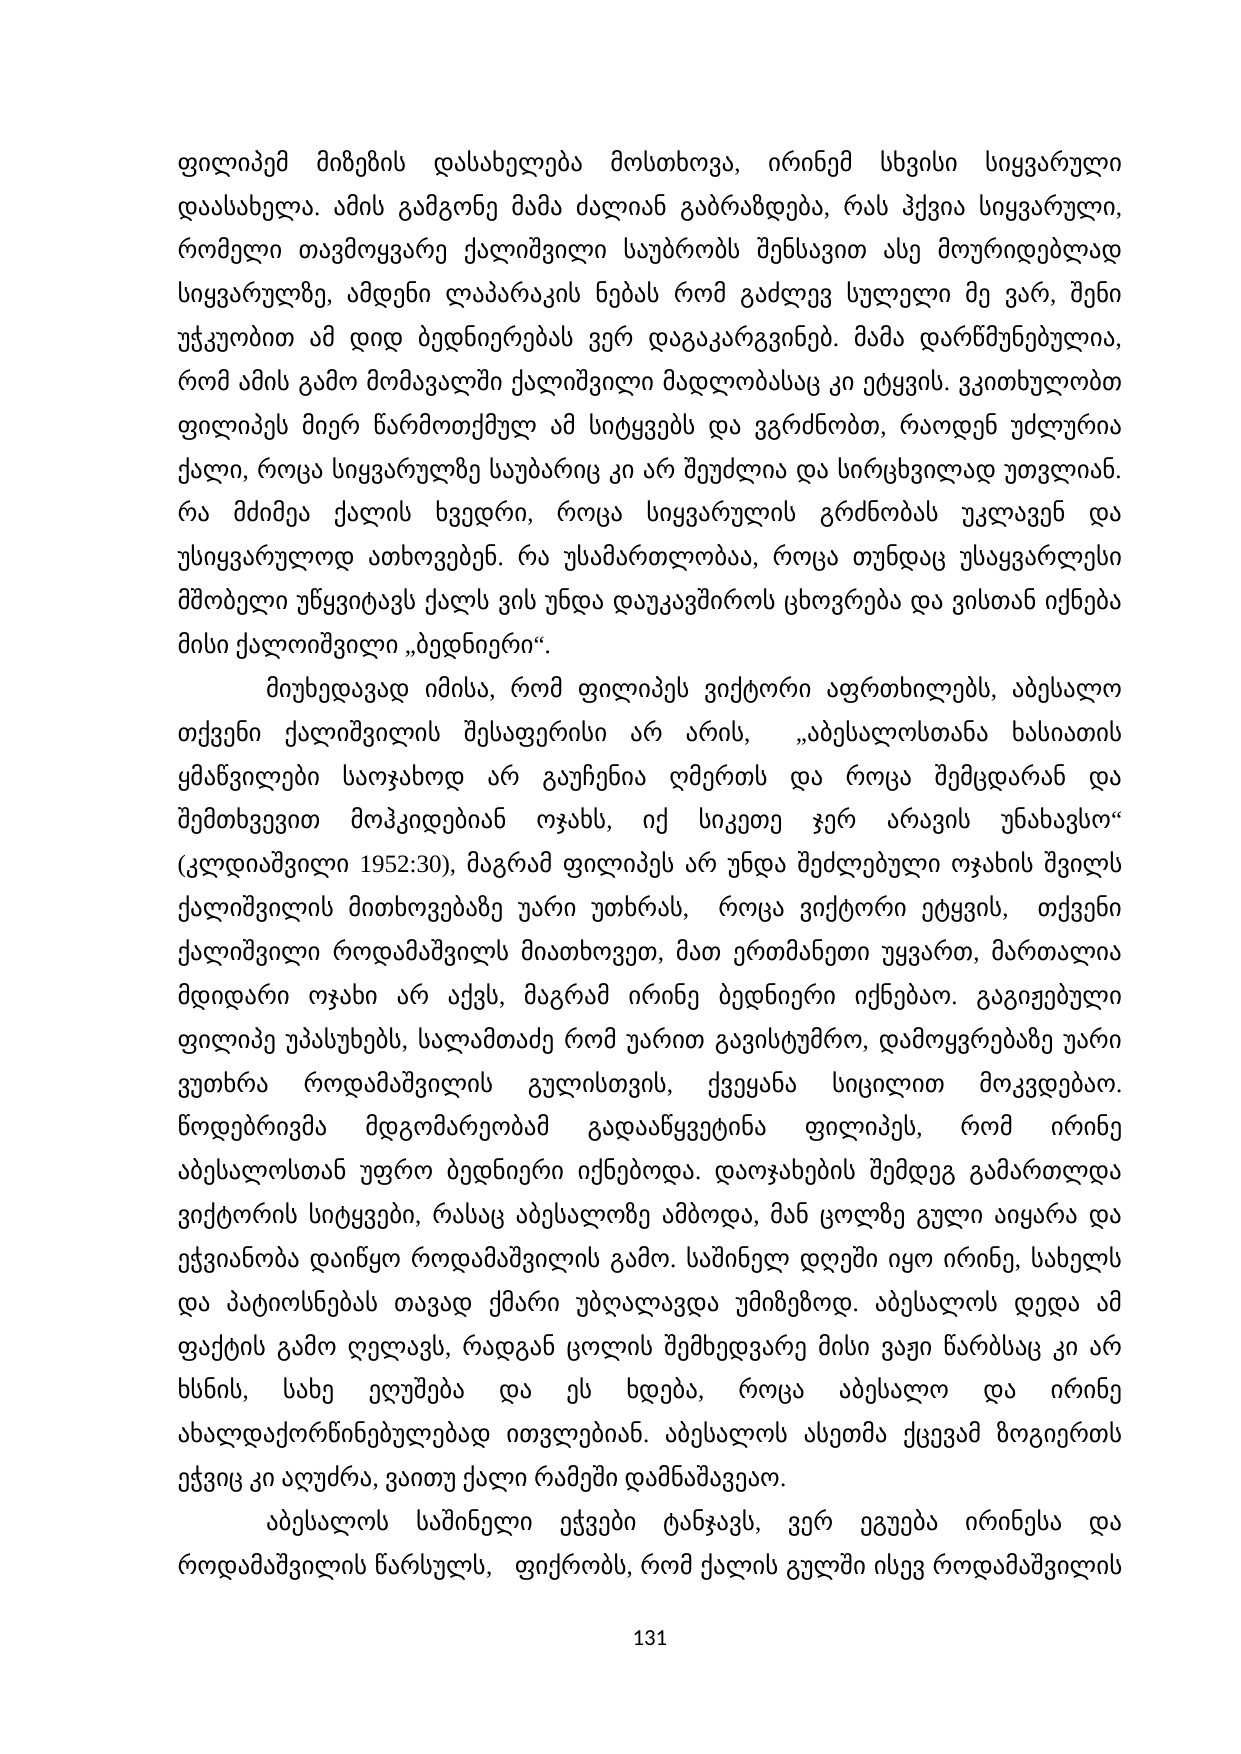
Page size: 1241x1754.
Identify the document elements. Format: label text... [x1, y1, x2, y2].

text მიუხედავად იმისა, რომ ფილიპეს ვიქტორი აფრთხილებს, აბესალო თქვენი ქალიშვილის შესაფერისი არ არის, „აბესალოსთანა ხასიათის ყმაწვილები საოჯახოდ არ გაუჩენია ღმერთს და როცა შემცდარან და შემთხვევით მოჰკიდებიან ოჯახს, იქ სიკეთე ჯერ არავის უნახავსო“ (კლდიაშვილი 1952:30), მაგრამ ფილიპეს არ უნდა შეძლებული ოჯახის შვილს ქალიშვილის მითხოვებაზე უარი უთხრას, როცა ვიქტორი ეტყვის, თქვენი ქალიშვილი როდამაშვილს მიათხოვეთ, მათ ერთმანეთი უყვართ, მართალია მდიდარი ოჯახი არ აქვს, მაგრამ ირინე ბედნიერი იქნებაო. გაგიჟებული ფილიპე უპასუხებს, სალამთაძე რომ უარით გავისტუმრო, დამოყვრებაზე უარი ვუთხრა როდამაშვილის გულისთვის, ქვეყანა სიცილით მოკვდებაო. წოდებრივმა მდგომარეობამ გადააწყვეტინა ფილიპეს, რომ ირინე აბესალოსთან უფრო ბედნიერი იქნებოდა. დაოჯახების შემდეგ გამართლდა ვიქტორის სიტყვები, რასაც აბესალოზე ამბოდა, მან ცოლზე გული აიყარა და ეჭვიანობა დაიწყო როდამაშვილის გამო. საშინელ დღეში იყო ირინე, სახელს და პატიოსნებას თავად ქმარი უბღალავდა უმიზეზოდ. აბესალოს დედა ამ ფაქტის გამო ღელავს, რადგან ცოლის შემხედვარე მისი ვაჟი წარბსაც კი არ ხსნის, სახე ეღუშება და ეს ხდება, როცა აბესალო და ირინე ახალდაქორწინებულებად ითვლებიან. აბესალოს ასეთმა ქცევამ ზოგიერთს ეჭვიც კი აღუძრა, ვაითუ ქალი რამეში დამნაშავეაო. [177, 674, 1122, 1493]
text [177, 1507, 1122, 1580]
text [177, 148, 1122, 659]
